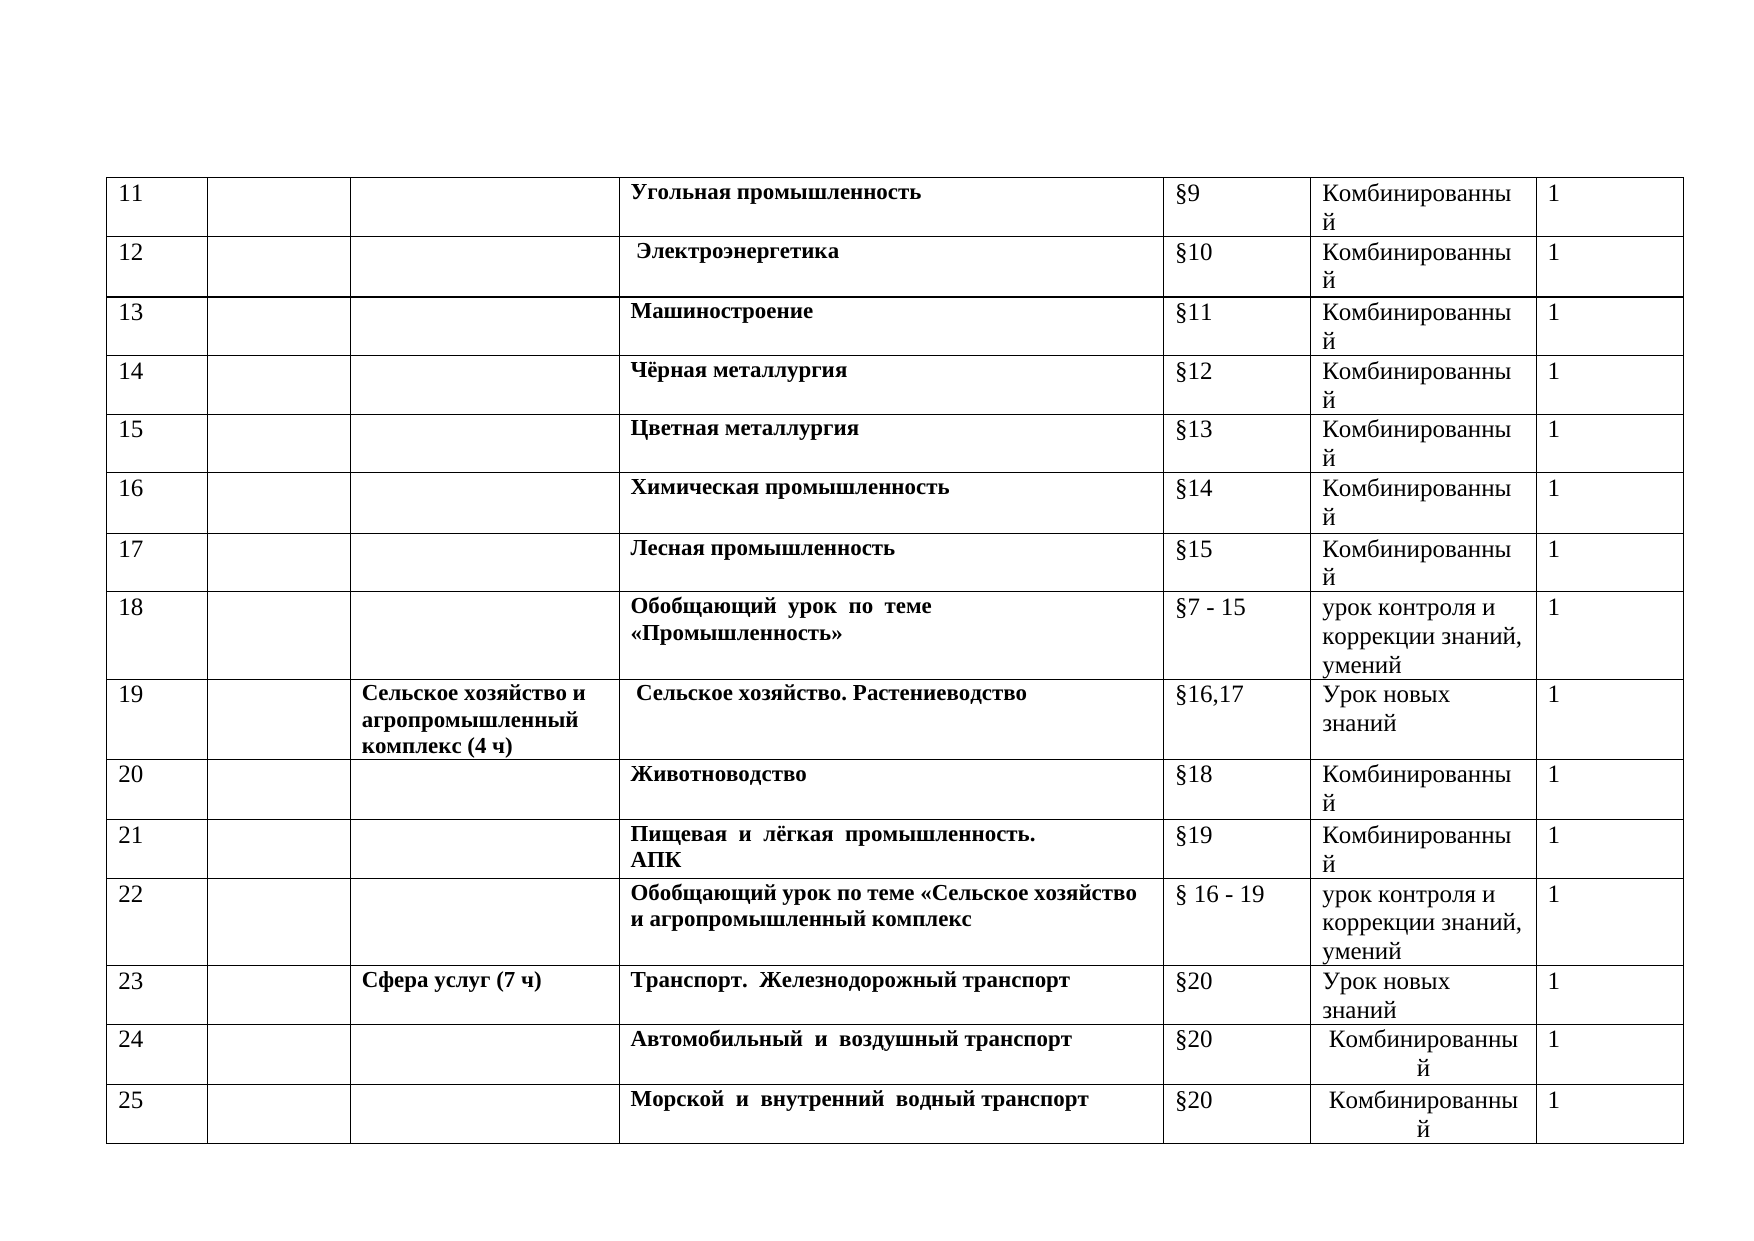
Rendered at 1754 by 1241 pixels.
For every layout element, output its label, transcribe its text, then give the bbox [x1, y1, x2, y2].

table_cell 15 [107, 415, 207, 472]
table_cell 1 [1537, 966, 1683, 1023]
table_cell Комбинированный [1311, 534, 1536, 591]
table_cell §7 - 15 [1164, 592, 1310, 678]
table_cell 1 [1537, 879, 1683, 965]
table_cell 20 [107, 760, 207, 819]
table_cell 1 [1537, 760, 1683, 819]
table_cell Комбинированный [1311, 237, 1536, 296]
table_cell 12 [107, 237, 207, 296]
table_cell [208, 680, 350, 758]
table_cell Морской и внутренний водный транспорт [620, 1085, 1163, 1143]
table_cell [351, 592, 619, 678]
table_cell 17 [107, 534, 207, 591]
table_cell Электроэнергетика [620, 237, 1163, 296]
table_cell 19 [107, 680, 207, 758]
table_cell [208, 178, 350, 236]
table_cell Пищевая и лёгкая промышленность. АПК [620, 820, 1163, 878]
table_cell [351, 473, 619, 533]
table_cell [208, 966, 350, 1023]
table_cell [351, 534, 619, 591]
table_cell [351, 415, 619, 472]
table_cell §13 [1164, 415, 1310, 472]
table_cell Комбинированный [1311, 356, 1536, 413]
table_cell 14 [107, 356, 207, 413]
table_cell Машиностроение [620, 298, 1163, 355]
table_cell [208, 1025, 350, 1084]
table_cell 22 [107, 879, 207, 965]
table_cell [208, 298, 350, 355]
table_cell [351, 1025, 619, 1084]
table_cell §11 [1164, 298, 1310, 355]
table_cell 1 [1537, 237, 1683, 296]
table_cell [351, 760, 619, 819]
table_cell [351, 879, 619, 965]
table_cell Обобщающий урок по теме «Промышленность» [620, 592, 1163, 678]
table_cell §14 [1164, 473, 1310, 533]
table_cell [351, 237, 619, 296]
table_cell Комбинированный [1311, 415, 1536, 472]
table_cell 1 [1537, 592, 1683, 678]
table_cell § 16 - 19 [1164, 879, 1310, 965]
table_cell 1 [1537, 1085, 1683, 1143]
table_cell Химическая промышленность [620, 473, 1163, 533]
table_cell 25 [107, 1085, 207, 1143]
table_cell Лесная промышленность [620, 534, 1163, 591]
table_cell Цветная металлургия [620, 415, 1163, 472]
table_cell Угольная промышленность [620, 178, 1163, 236]
table_cell [208, 415, 350, 472]
table_cell §12 [1164, 356, 1310, 413]
table_cell [208, 356, 350, 413]
table_cell Комбинированный [1311, 820, 1536, 878]
table_cell Автомобильный и воздушный транспорт [620, 1025, 1163, 1084]
table_cell 1 [1537, 473, 1683, 533]
table_cell урок контроля и коррекции знаний, умений [1311, 592, 1536, 678]
table_cell Комбинированный [1311, 1025, 1536, 1084]
table_cell 1 [1537, 298, 1683, 355]
table_cell Транспорт. Железнодорожный транспорт [620, 966, 1163, 1023]
table_cell §20 [1164, 966, 1310, 1023]
table_cell 1 [1537, 820, 1683, 878]
table_cell §10 [1164, 237, 1310, 296]
table_cell 1 [1537, 1025, 1683, 1084]
table_cell 18 [107, 592, 207, 678]
table_cell §20 [1164, 1085, 1310, 1143]
table_cell Комбинированный [1311, 298, 1536, 355]
table_cell 11 [107, 178, 207, 236]
table_cell §20 [1164, 1025, 1310, 1084]
table_cell §19 [1164, 820, 1310, 878]
table_cell Комбинированный [1311, 760, 1536, 819]
table_cell §18 [1164, 760, 1310, 819]
table_cell §16,17 [1164, 680, 1310, 758]
table_cell 1 [1537, 356, 1683, 413]
table_cell 24 [107, 1025, 207, 1084]
table_cell 1 [1537, 680, 1683, 758]
table_cell 23 [107, 966, 207, 1023]
table_cell Урок новых знаний [1311, 966, 1536, 1023]
table_cell Комбинированный [1311, 1085, 1536, 1143]
table_cell Комбинированный [1311, 178, 1536, 236]
table_cell [208, 534, 350, 591]
table_cell Обобщающий урок по теме «Сельское хозяйство и агропромышленный комплекс [620, 879, 1163, 965]
table_cell §9 [1164, 178, 1310, 236]
table_cell §15 [1164, 534, 1310, 591]
table_cell [351, 298, 619, 355]
table_cell Комбинированный [1311, 473, 1536, 533]
table_cell 21 [107, 820, 207, 878]
table_cell [208, 592, 350, 678]
table_cell [208, 760, 350, 819]
table_cell [351, 1085, 619, 1143]
table_cell 13 [107, 298, 207, 355]
table_cell Сельское хозяйство. Растениеводство [620, 680, 1163, 758]
table_cell [351, 356, 619, 413]
table_cell Сфера услуг (7 ч) [351, 966, 619, 1023]
table_cell Животноводство [620, 760, 1163, 819]
table_cell [208, 879, 350, 965]
table_cell Чёрная металлургия [620, 356, 1163, 413]
table_cell 1 [1537, 178, 1683, 236]
table_cell 1 [1537, 415, 1683, 472]
table_cell [351, 178, 619, 236]
table_cell [208, 820, 350, 878]
table_cell [208, 1085, 350, 1143]
table_cell [208, 237, 350, 296]
table_cell 16 [107, 473, 207, 533]
table_cell Сельское хозяйство и агропромышленный комплекс (4 ч) [351, 680, 619, 758]
table_cell Урок новых знаний [1311, 680, 1536, 758]
table_cell 1 [1537, 534, 1683, 591]
table_cell [208, 473, 350, 533]
table_cell [351, 820, 619, 878]
table_cell урок контроля и коррекции знаний, умений [1311, 879, 1536, 965]
